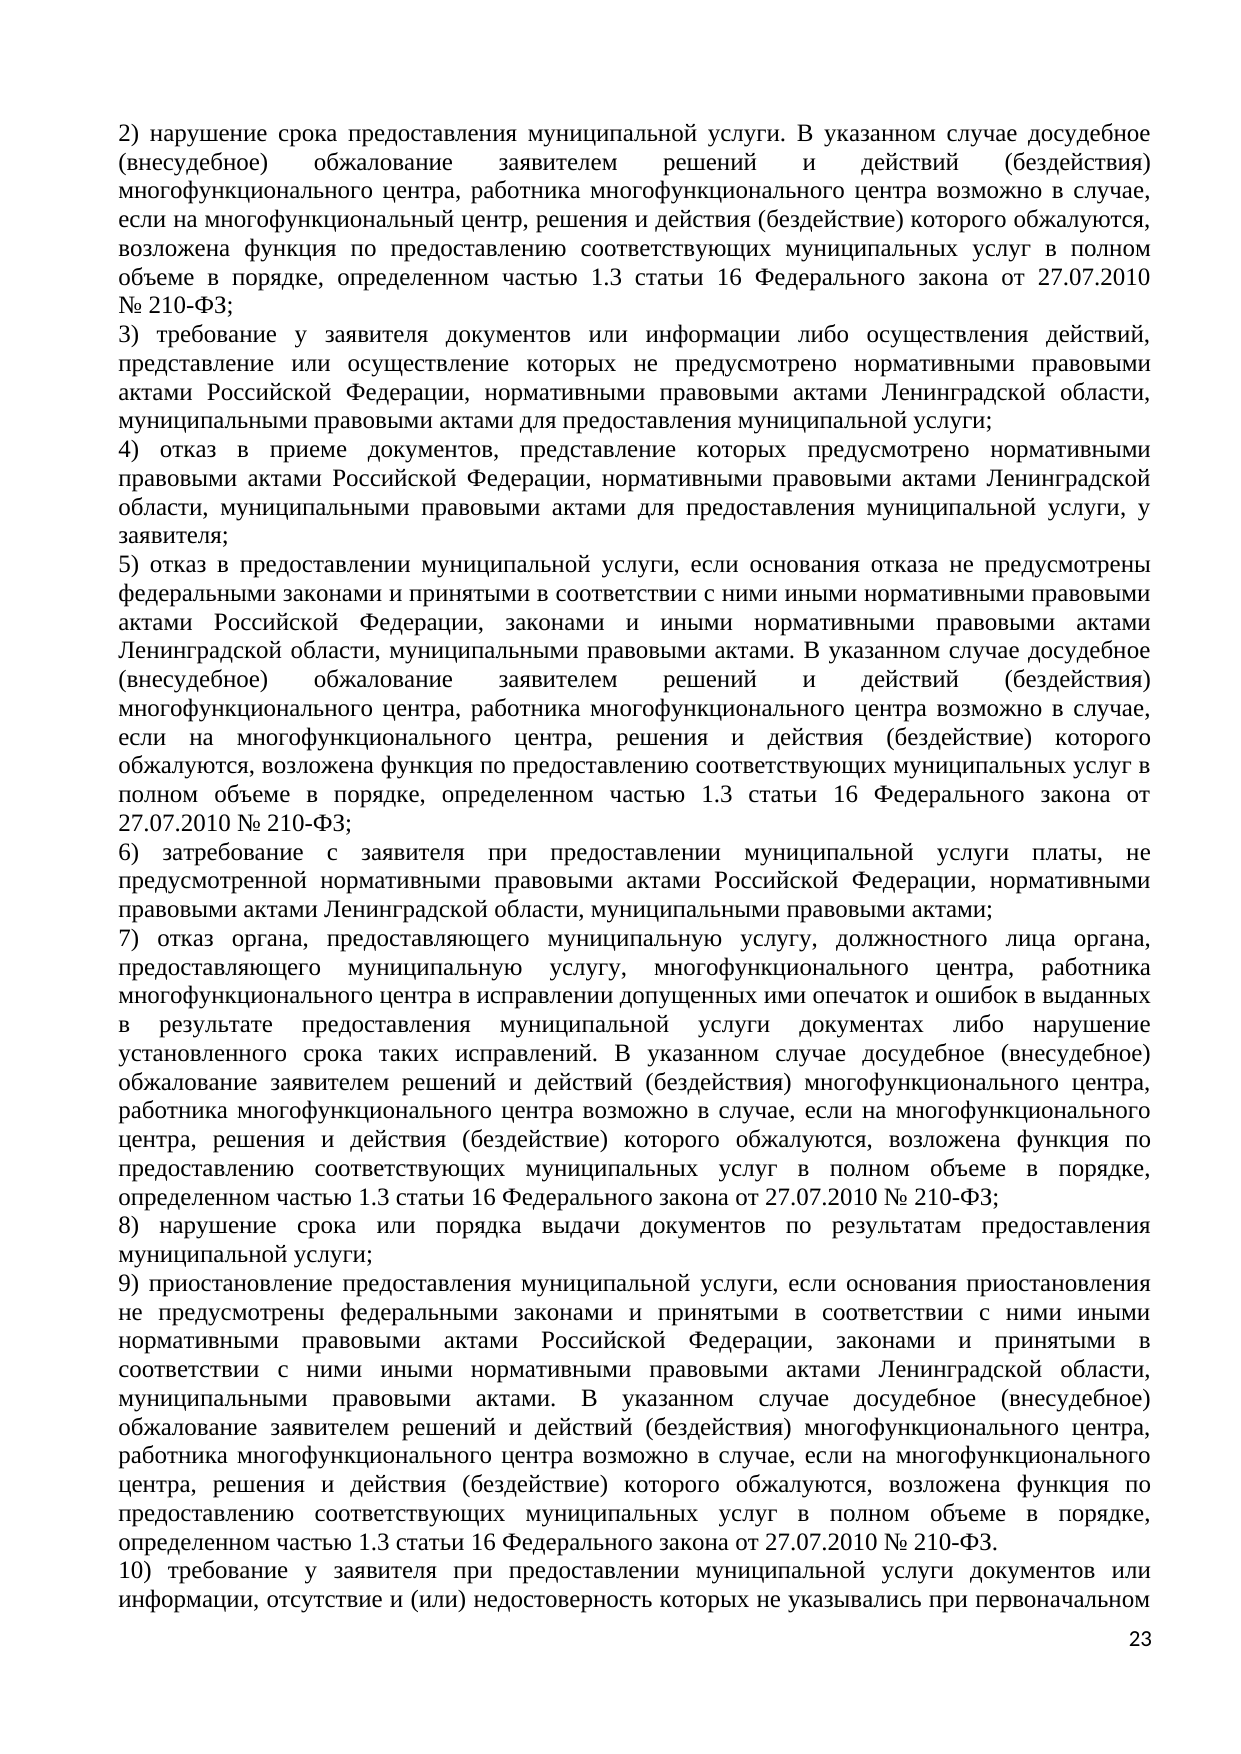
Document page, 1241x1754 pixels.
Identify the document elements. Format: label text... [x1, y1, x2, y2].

text 4) отказ в приеме документов, представление которых предусмотрено нормативными правовыми актами Российской Федерации, нормативными правовыми актами Ленинградской области, муниципальными правовыми актами для предоставления муниципальной услуги, у заявителя; [118, 434, 1152, 549]
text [118, 1556, 1152, 1613]
text 8) нарушение срока или порядка выдачи документов по результатам предоставления муниципальной услуги; [118, 1211, 1152, 1268]
text 3) требование у заявителя документов или информации либо осуществления действий, представление или осуществление которых не предусмотрено нормативными правовыми актами Российской Федерации, нормативными правовыми актами Ленинградской области, муниципальными правовыми актами для предоставления муниципальной услуги; [118, 319, 1152, 434]
text 5) отказ в предоставлении муниципальной услуги, если основания отказа не предусмотрены федеральными законами и принятыми в соответствии с ними иными нормативными правовыми актами Российской Федерации, законами и иными нормативными правовыми актами Ленинградской области, муниципальными правовыми актами. В указанном случае досудебное (внесудебное) обжалование заявителем решений и действий (бездействия) многофункционального центра, работника многофункционального центра возможно в случае, если на многофункционального центра, решения и действия (бездействие) которого обжалуются, возложена функция по предоставлению соответствующих муниципальных услуг в полном объеме в порядке, определенном частью 1.3 статьи 16 Федерального закона от 27.07.2010 № 210-ФЗ; [118, 549, 1152, 837]
text 6) затребование с заявителя при предоставлении муниципальной услуги платы, не предусмотренной нормативными правовыми актами Российской Федерации, нормативными правовыми актами Ленинградской области, муниципальными правовыми актами; [118, 837, 1152, 923]
text 2) нарушение срока предоставления муниципальной услуги. В указанном случае досудебное (внесудебное) обжалование заявителем решений и действий (бездействия) многофункционального центра, работника многофункционального центра возможно в случае, если на многофункциональный центр, решения и действия (бездействие) которого обжалуются, возложена функция по предоставлению соответствующих муниципальных услуг в полном объеме в порядке, определенном частью 1.3 статьи 16 Федерального закона от 27.07.2010 № 210-ФЗ; [118, 118, 1152, 319]
text 9) приостановление предоставления муниципальной услуги, если основания приостановления не предусмотрены федеральными законами и принятыми в соответствии с ними иными нормативными правовыми актами Российской Федерации, законами и принятыми в соответствии с ними иными нормативными правовыми актами Ленинградской области, муниципальными правовыми актами. В указанном случае досудебное (внесудебное) обжалование заявителем решений и действий (бездействия) многофункционального центра, работника многофункционального центра возможно в случае, если на многофункционального центра, решения и действия (бездействие) которого обжалуются, возложена функция по предоставлению соответствующих муниципальных услуг в полном объеме в порядке, определенном частью 1.3 статьи 16 Федерального закона от 27.07.2010 № 210-ФЗ. [118, 1268, 1152, 1556]
text 7) отказ органа, предоставляющего муниципальную услугу, должностного лица органа, предоставляющего муниципальную услугу, многофункционального центра, работника многофункционального центра в исправлении допущенных ими опечаток и ошибок в выданных в результате предоставления муниципальной услуги документах либо нарушение установленного срока таких исправлений. В указанном случае досудебное (внесудебное) обжалование заявителем решений и действий (бездействия) многофункционального центра, работника многофункционального центра возможно в случае, если на многофункционального центра, решения и действия (бездействие) которого обжалуются, возложена функция по предоставлению соответствующих муниципальных услуг в полном объеме в порядке, определенном частью 1.3 статьи 16 Федерального закона от 27.07.2010 № 210-ФЗ; [118, 923, 1152, 1211]
